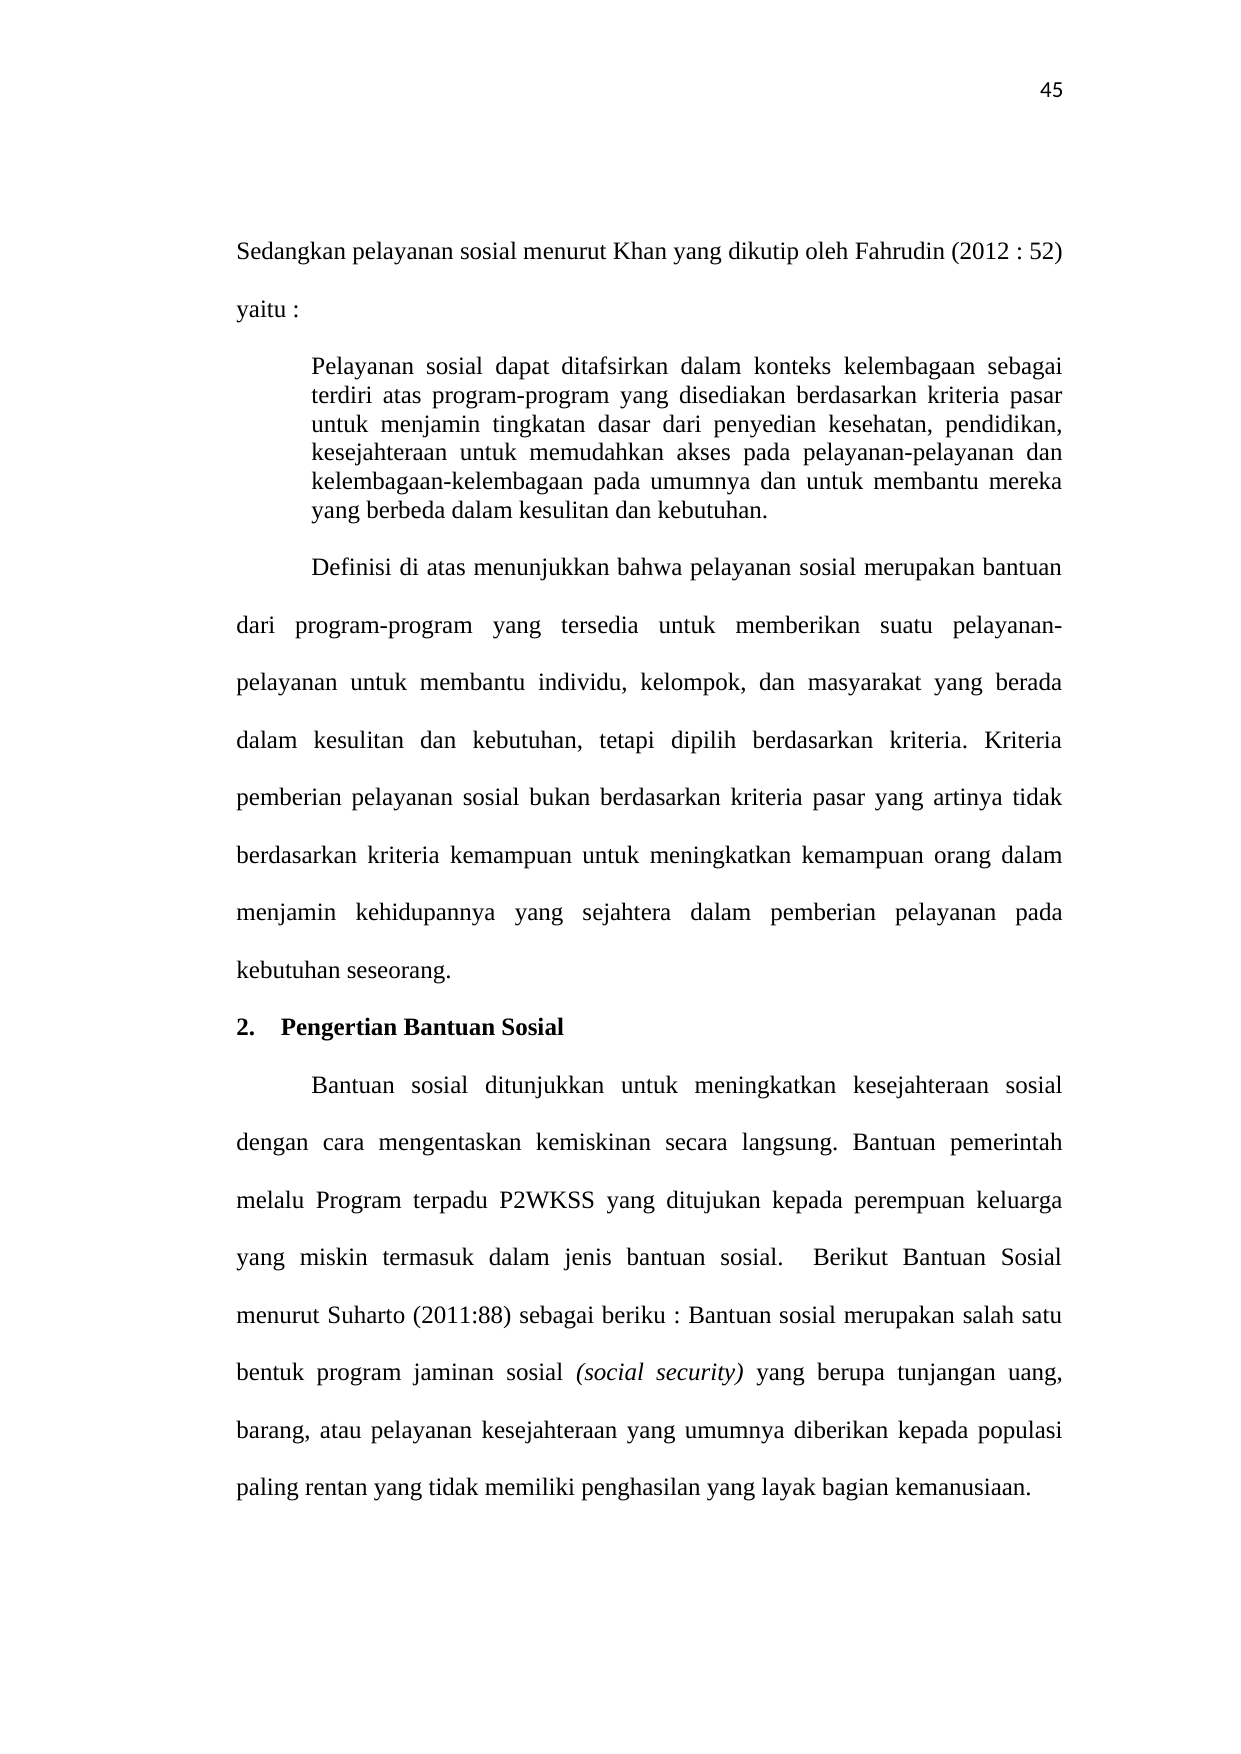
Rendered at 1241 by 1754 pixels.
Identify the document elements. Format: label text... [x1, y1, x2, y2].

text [236, 236, 1063, 322]
text Definisi di atas menunjukkan bahwa pelayanan sosial merupakan bantuan dari program-program yang tersedia untuk memberikan suatu pelayanan-pelayanan untuk membantu individu, kelompok, dan masyarakat yang berada dalam kesulitan dan kebutuhan, tetapi dipilih berdasarkan kriteria. Kriteria pemberian pelayanan sosial bukan berdasarkan kriteria pasar yang artinya tidak berdasarkan kriteria kemampuan untuk meningkatkan kemampuan orang dalam menjamin kehidupannya yang sejahtera dalam pemberian pelayanan pada kebutuhan seseorang. [236, 552, 1063, 984]
list Pengertian Bantuan Sosial [236, 1012, 1063, 1041]
text Pelayanan sosial dapat ditafsirkan dalam konteks kelembagaan sebagai terdiri atas program-program yang disediakan berdasarkan kriteria pasar untuk menjamin tingkatan dasar dari penyedian kesehatan, pendidikan, kesejahteraan untuk memudahkan akses pada pelayanan-pelayanan dan kelembagaan-kelembagaan pada umumnya dan untuk membantu mereka yang berbeda dalam kesulitan dan kebutuhan. [311, 351, 1063, 524]
text Bantuan sosial ditunjukkan untuk meningkatkan kesejahteraan sosial dengan cara mengentaskan kemiskinan secara langsung. Bantuan pemerintah melalu Program terpadu P2WKSS yang ditujukan kepada perempuan keluarga yang miskin termasuk dalam jenis bantuan sosial. Berikut Bantuan Sosial menurut Suharto (2011:88) sebagai beriku : Bantuan sosial merupakan salah satu bentuk program jaminan sosial (social security) yang berupa tunjangan uang, barang, atau pelayanan kesejahteraan yang umumnya diberikan kepada populasi paling rentan yang tidak memiliki penghasilan yang layak bagian kemanusiaan. [236, 1070, 1063, 1501]
